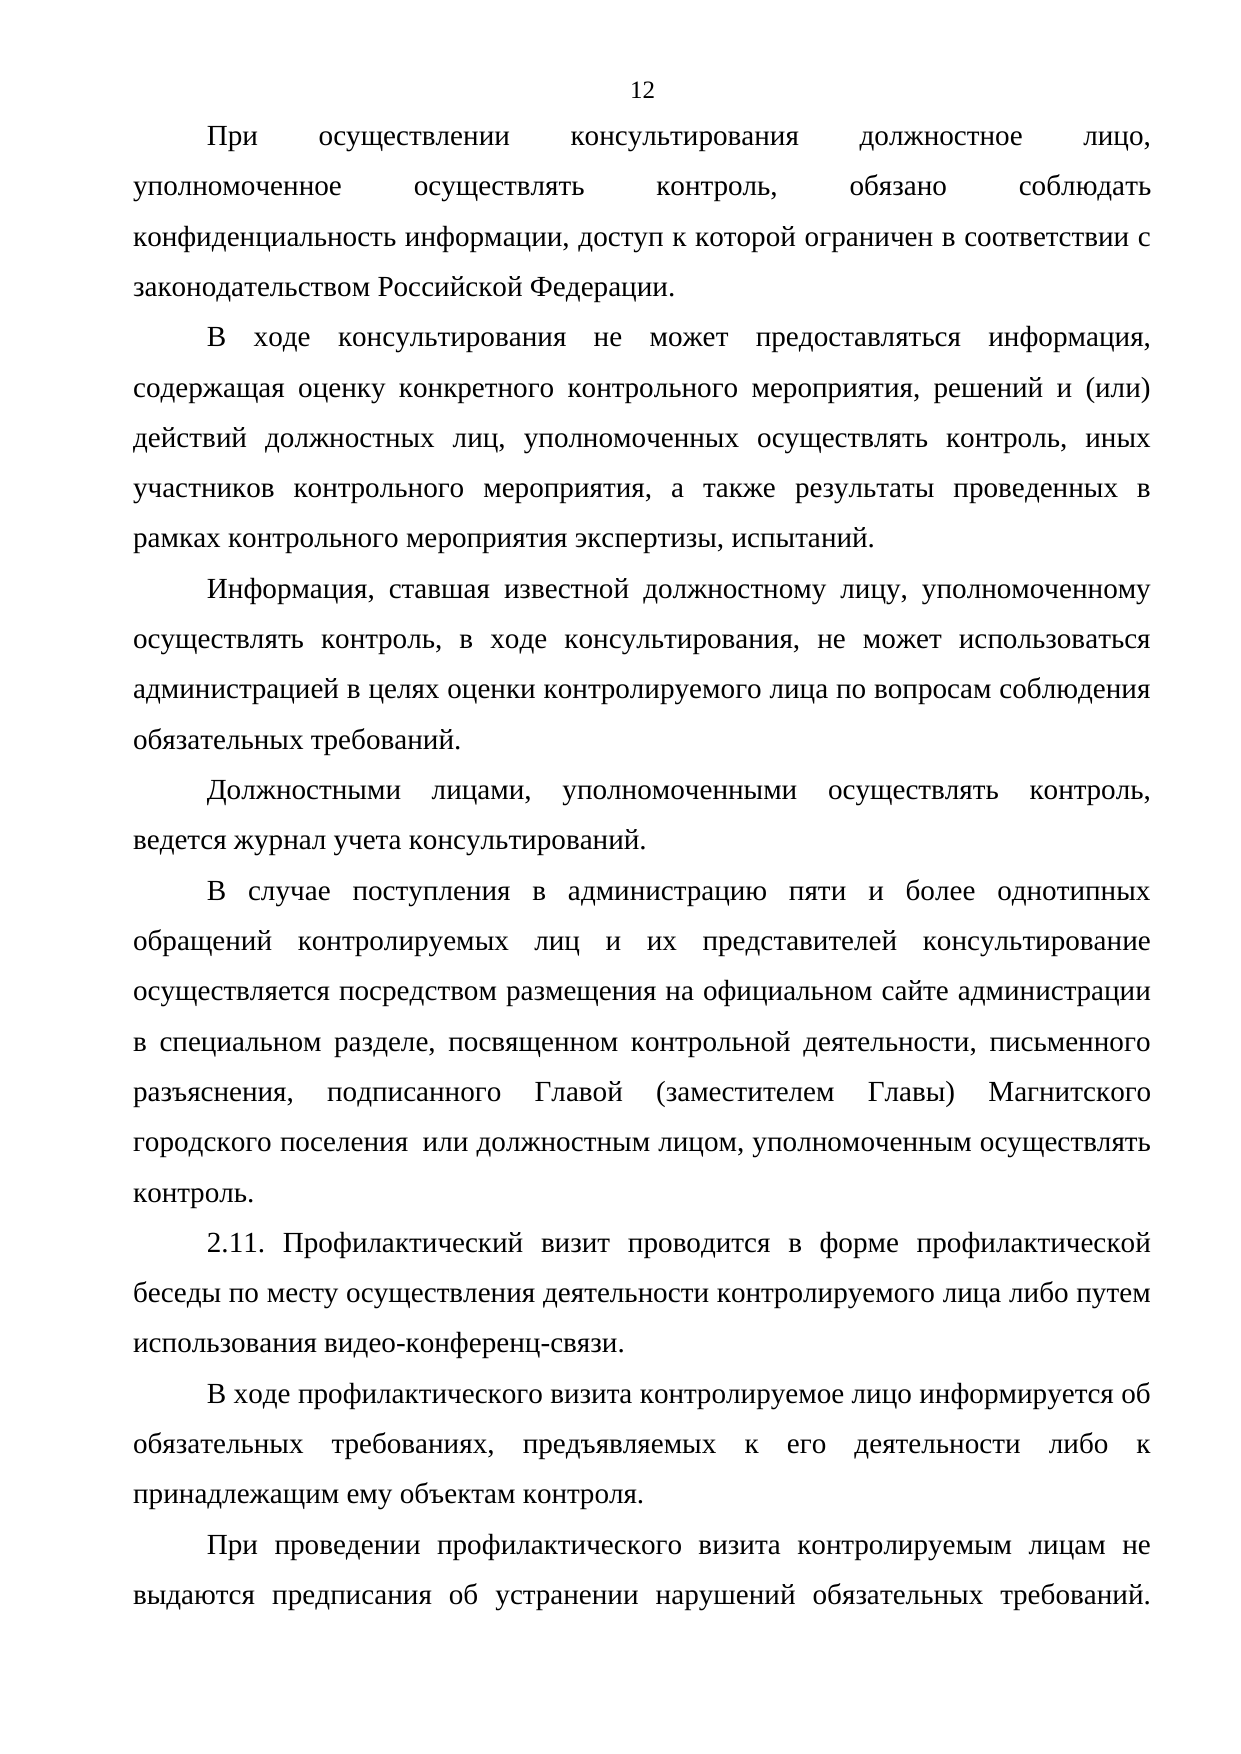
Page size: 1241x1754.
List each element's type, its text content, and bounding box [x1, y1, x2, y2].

text В ходе профилактического визита контролируемое лицо информируется об обязательных требованиях, предъявляемых к его деятельности либо к принадлежащим ему объектам контроля. [133, 1376, 1152, 1510]
text Информация, ставшая известной должностному лицу, уполномоченному осуществлять контроль, в ходе консультирования, не может использоваться администрацией в целях оценки контролируемого лица по вопросам соблюдения обязательных требований. [133, 571, 1152, 755]
text Должностными лицами, уполномоченными осуществлять контроль, ведется журнал учета консультирований. [133, 772, 1152, 856]
text В ходе консультирования не может предоставляться информация, содержащая оценку конкретного контрольного мероприятия, решений и (или) действий должностных лиц, уполномоченных осуществлять контроль, иных участников контрольного мероприятия, а также результаты проведенных в рамках контрольного мероприятия экспертизы, испытаний. [133, 319, 1152, 554]
text В случае поступления в администрацию пяти и более однотипных обращений контролируемых лиц и их представителей консультирование осуществляется посредством размещения на официальном сайте администрации в специальном разделе, посвященном контрольной деятельности, письменного разъяснения, подписанного Главой (заместителем Главы) Магнитского городского поселения или должностным лицом, уполномоченным осуществлять контроль. [133, 873, 1152, 1208]
text При осуществлении консультирования должностное лицо, уполномоченное осуществлять контроль, обязано соблюдать конфиденциальность информации, доступ к которой ограничен в соответствии с законодательством Российской Федерации. [133, 118, 1152, 303]
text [133, 1527, 1152, 1611]
text 2.11. Профилактический визит проводится в форме профилактической беседы по месту осуществления деятельности контролируемого лица либо путем использования видео-конференц-связи. [133, 1225, 1152, 1359]
